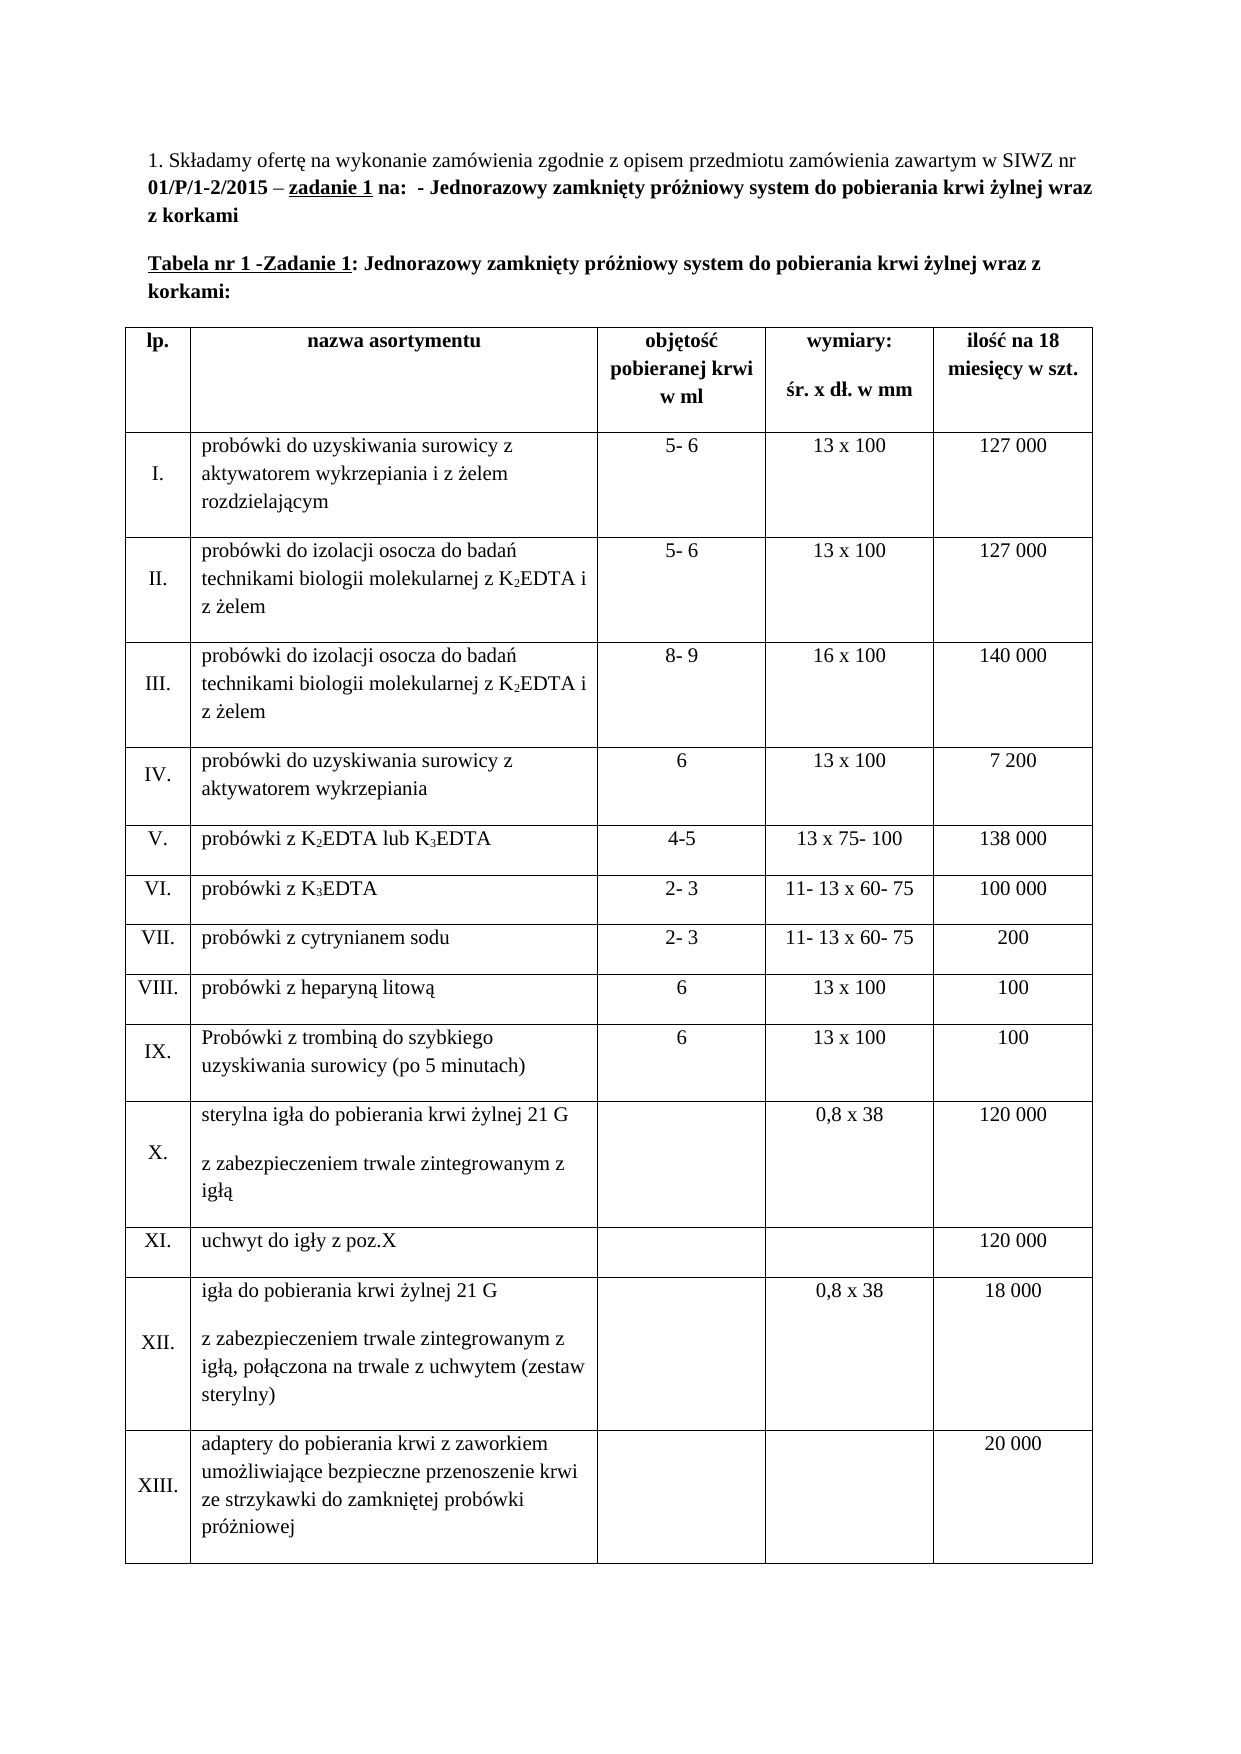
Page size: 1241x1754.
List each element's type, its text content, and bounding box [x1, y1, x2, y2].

table_cell 127 000 [934, 538, 1092, 642]
table_cell 6 [598, 748, 765, 825]
table_cell II. [126, 538, 190, 642]
table_cell 120 000 [934, 1102, 1092, 1227]
table_cell 200 [934, 925, 1092, 974]
table_cell 13 x 100 [766, 433, 933, 537]
table_header nazwa asortymentu [191, 328, 597, 432]
table_cell 13 x 100 [766, 538, 933, 642]
table_cell probówki z cytrynianem sodu [191, 925, 597, 974]
table_cell VI. [126, 876, 190, 924]
table_cell XI. [126, 1228, 190, 1277]
table_cell uchwyt do igły z poz.X [191, 1228, 597, 1277]
table_cell 2- 3 [598, 876, 765, 924]
table_cell probówki do izolacji osocza do badań technikami biologii molekularnej z K2EDTA i z żelem [191, 538, 597, 642]
table_cell I. [126, 433, 190, 537]
table_cell 0,8 x 38 [766, 1102, 933, 1227]
table_cell XII. [126, 1278, 190, 1430]
table_cell 5- 6 [598, 538, 765, 642]
table_cell III. [126, 643, 190, 747]
table_cell 138 000 [934, 826, 1092, 874]
table_cell 11- 13 x 60- 75 [766, 925, 933, 974]
table_cell probówki do uzyskiwania surowicy z aktywatorem wykrzepiania i z żelem rozdzielającym [191, 433, 597, 537]
table_header wymiary: śr. x dł. w mm [766, 328, 933, 432]
table_cell 8- 9 [598, 643, 765, 747]
table_cell 11- 13 x 60- 75 [766, 876, 933, 924]
table_cell 13 x 100 [766, 748, 933, 825]
table_cell 16 x 100 [766, 643, 933, 747]
table_cell adaptery do pobierania krwi z zaworkiem umożliwiające bezpieczne przenoszenie krwi ze strzykawki do zamkniętej probówki próżniowej [191, 1431, 597, 1563]
table_cell 6 [598, 1025, 765, 1101]
table_cell 7 200 [934, 748, 1092, 825]
table_cell [766, 1431, 933, 1563]
text Tabela nr 1 -Zadanie 1: Jednorazowy zamknięty próżniowy system do pobierania krwi żylnej wraz z korkami: [148, 251, 1093, 303]
table_cell 4-5 [598, 826, 765, 874]
table_cell VIII. [126, 975, 190, 1024]
table_cell probówki z heparyną litową [191, 975, 597, 1024]
table_cell 0,8 x 38 [766, 1278, 933, 1430]
table_cell X. [126, 1102, 190, 1227]
table_cell probówki do izolacji osocza do badań technikami biologii molekularnej z K2EDTA i z żelem [191, 643, 597, 747]
table_cell 100 000 [934, 876, 1092, 924]
table_cell probówki z K3EDTA [191, 876, 597, 924]
table_cell 140 000 [934, 643, 1092, 747]
text 1. Składamy ofertę na wykonanie zamówienia zgodnie z opisem przedmiotu zamówienia zawartym w SIWZ nr 01/P/1-2/2015 – zadanie 1 na: - Jednorazowy zamknięty próżniowy system do pobierania krwi żylnej wraz z korkami [148, 148, 1093, 227]
table_cell XIII. [126, 1431, 190, 1563]
table_cell Probówki z trombiną do szybkiego uzyskiwania surowicy (po 5 minutach) [191, 1025, 597, 1101]
table_cell sterylna igła do pobierania krwi żylnej 21 G z zabezpieczeniem trwale zintegrowanym z igłą [191, 1102, 597, 1227]
table_cell [766, 1228, 933, 1277]
table_cell 120 000 [934, 1228, 1092, 1277]
table_cell 127 000 [934, 433, 1092, 537]
table_cell 100 [934, 1025, 1092, 1101]
table_cell 20 000 [934, 1431, 1092, 1563]
table_cell [598, 1431, 765, 1563]
table_cell VII. [126, 925, 190, 974]
table_cell probówki do uzyskiwania surowicy z aktywatorem wykrzepiania [191, 748, 597, 825]
table_cell IX. [126, 1025, 190, 1101]
table_cell 6 [598, 975, 765, 1024]
table_header ilość na 18 miesięcy w szt. [934, 328, 1092, 432]
table_cell 18 000 [934, 1278, 1092, 1430]
table_cell [598, 1228, 765, 1277]
table_cell [598, 1278, 765, 1430]
table_cell 100 [934, 975, 1092, 1024]
table_cell IV. [126, 748, 190, 825]
table_cell 5- 6 [598, 433, 765, 537]
table_cell 13 x 100 [766, 1025, 933, 1101]
table_cell [598, 1102, 765, 1227]
table_cell probówki z K2EDTA lub K3EDTA [191, 826, 597, 874]
table_header lp. [126, 328, 190, 432]
table_cell 2- 3 [598, 925, 765, 974]
table_cell 13 x 75- 100 [766, 826, 933, 874]
table_cell 13 x 100 [766, 975, 933, 1024]
table_cell igła do pobierania krwi żylnej 21 G z zabezpieczeniem trwale zintegrowanym z igłą, połączona na trwale z uchwytem (zestaw sterylny) [191, 1278, 597, 1430]
table_header objętość pobieranej krwi w ml [598, 328, 765, 432]
table_cell V. [126, 826, 190, 874]
